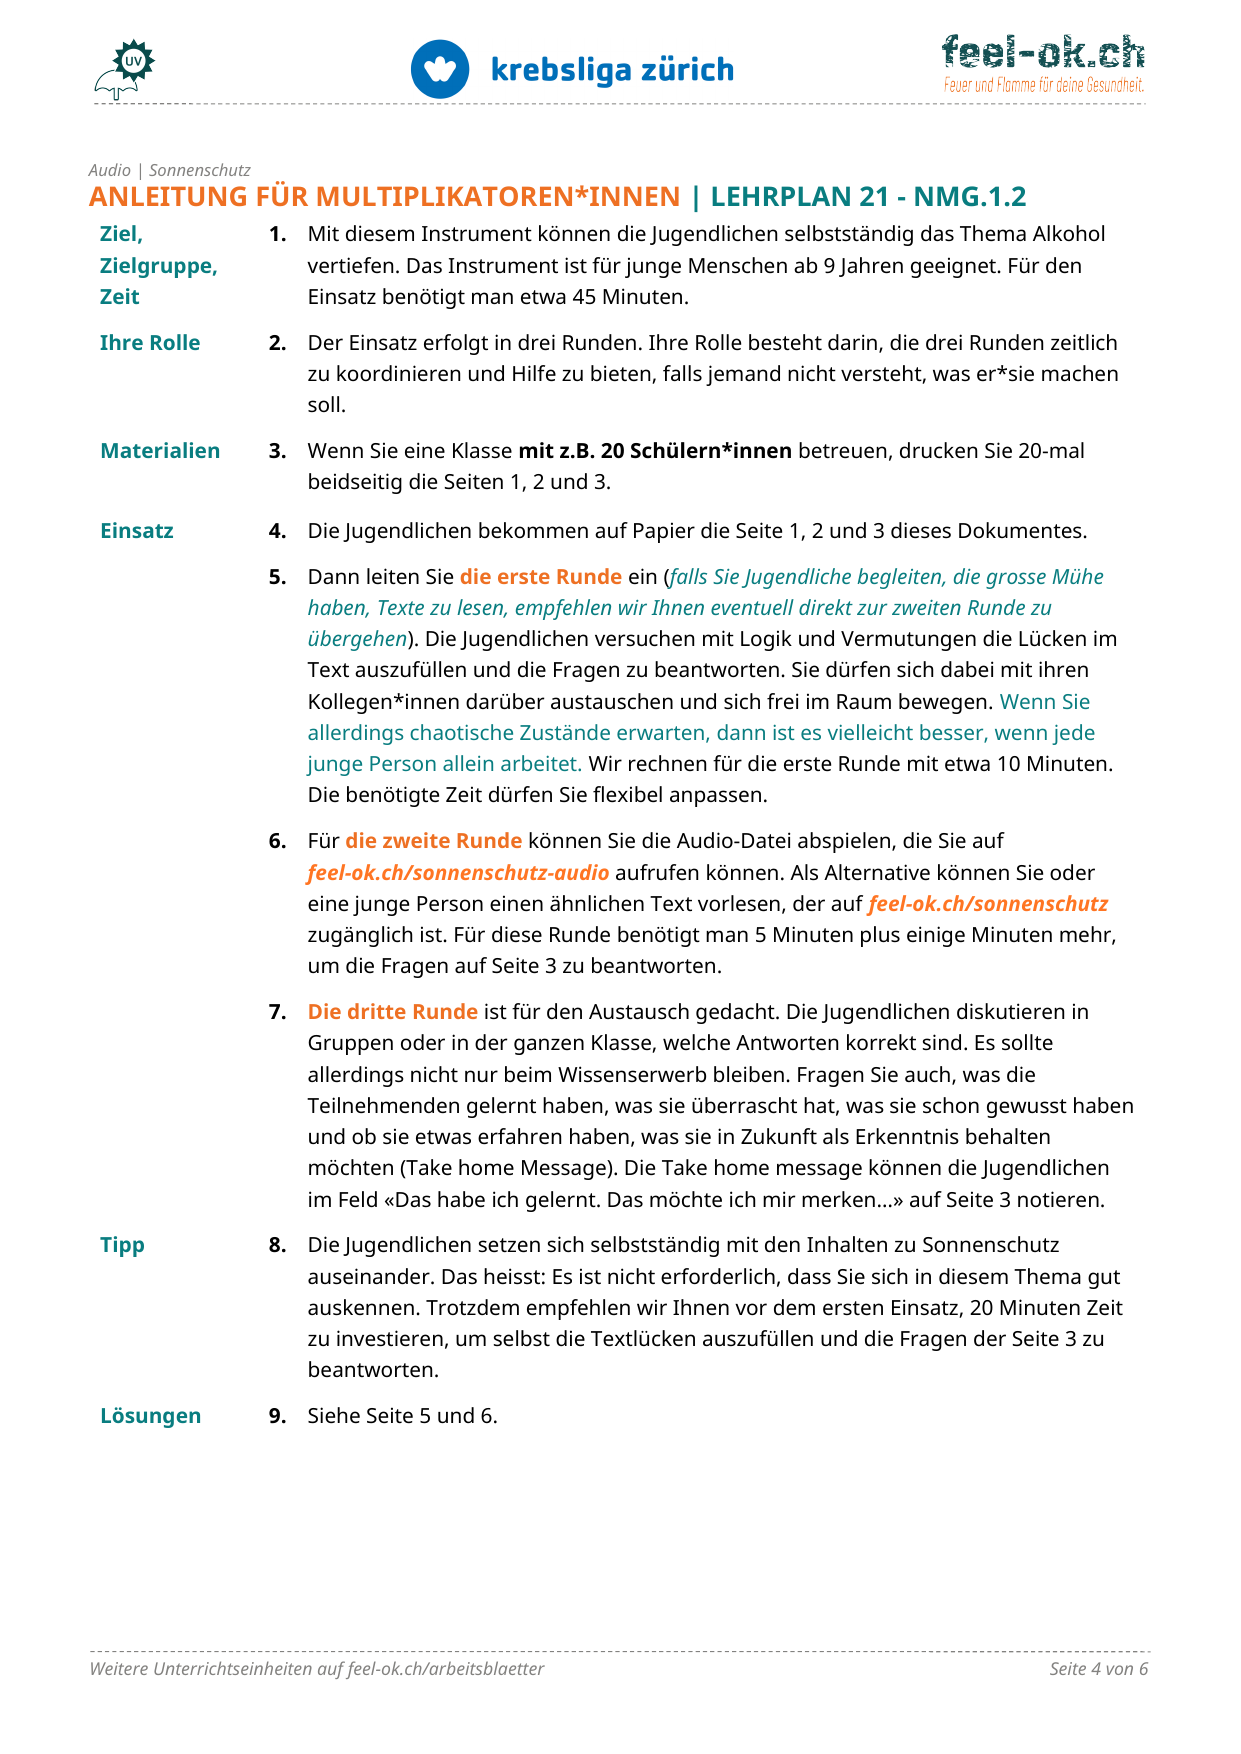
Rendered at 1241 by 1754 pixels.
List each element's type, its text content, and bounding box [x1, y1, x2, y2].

table_cell Siehe Seite 5 und 6. [257, 1399, 1152, 1502]
picture [940, 31, 1146, 96]
table_cell Lösungen [89, 1399, 257, 1502]
table_cell Materialien [89, 434, 257, 513]
picture [94, 38, 156, 101]
table_cell Der Einsatz erfolgt in drei Runden. Ihre Rolle besteht darin, die drei Runden zeitlich zu koordinieren und Hilfe zu bieten, falls jemand nicht versteht, was er*sie machen soll. [257, 325, 1152, 433]
table_cell Einsatz [89, 513, 257, 1228]
table_cell Die Jugendlichen bekommen auf Papier die Seite 1, 2 und 3 dieses Dokumentes. Dann leiten Sie die erste Runde ein (falls Sie Jugendliche begleiten, die grosse Mühe haben, Texte zu lesen, empfehlen wir Ihnen eventuell direkt zur zweiten Runde zu übergehen). Die Jugendlichen versuchen mit Logik und Vermutungen die Lücken im Text auszufüllen und die Fragen zu beantworten. Sie dürfen sich dabei mit ihren Kollegen*innen darüber austauschen und sich frei im Raum bewegen. Wenn Sie allerdings chaotische Zustände erwarten, dann ist es vielleicht besser, wenn jede junge Person allein arbeitet. Wir rechnen für die erste Runde mit etwa 10 Minuten. Die benötigte Zeit dürfen Sie flexibel anpassen. Für die zweite Runde können Sie die Audio-Datei abspielen, die Sie auf feel-ok.ch/sonnenschutz-audio aufrufen können. Als Alternative können Sie oder eine junge Person einen ähnlichen Text vorlesen, der auf feel-ok.ch/sonnenschutz zugänglich ist. Für diese Runde benötigt man 5 Minuten plus einige Minuten mehr, um die Fragen auf Seite 3 zu beantworten. Die dritte Runde ist für den Austausch gedacht. Die Jugendlichen diskutieren in Gruppen oder in der ganzen Klasse, welche Antworten korrekt sind. Es sollte allerdings nicht nur beim Wissenserwerb bleiben. Fragen Sie auch, was die Teilnehmenden gelernt haben, was sie überrascht hat, was sie schon gewusst haben und ob sie etwas erfahren haben, was sie in Zukunft als Erkenntnis behalten möchten (Take home Message). Die Take home message können die Jugendlichen im Feld «Das habe ich gelernt. Das möchte ich mir merken…» auf Seite 3 notieren. [257, 513, 1152, 1228]
picture [410, 38, 734, 100]
text Audio | Sonnenschutz [89, 154, 1152, 181]
table_cell Wenn Sie eine Klasse mit z.B. 20 Schülern*innen betreuen, drucken Sie 20-mal beidseitig die Seiten 1, 2 und 3. [257, 434, 1152, 513]
table_cell Tipp [89, 1228, 257, 1399]
table_cell Die Jugendlichen setzen sich selbstständig mit den Inhalten zu Sonnenschutz auseinander. Das heisst: Es ist nicht erforderlich, dass Sie sich in diesem Thema gut auskennen. Trotzdem empfehlen wir Ihnen vor dem ersten Einsatz, 20 Minuten Zeit zu investieren, um selbst die Textlücken auszufüllen und die Fragen der Seite 3 zu beantworten. [257, 1228, 1152, 1399]
table_header Mit diesem Instrument können die Jugendlichen selbstständig das Thema Alkohol vertiefen. Das Instrument ist für junge Menschen ab 9 Jahren geeignet. Für den Einsatz benötigt man etwa 45 Minuten. [257, 217, 1152, 325]
table_header Ziel, Zielgruppe, Zeit [89, 217, 257, 325]
table_cell Ihre Rolle [89, 325, 257, 433]
text Anleitung für Multiplikatoren*innen | Lehrplan 21 - NMG.1.2 [89, 181, 1152, 213]
